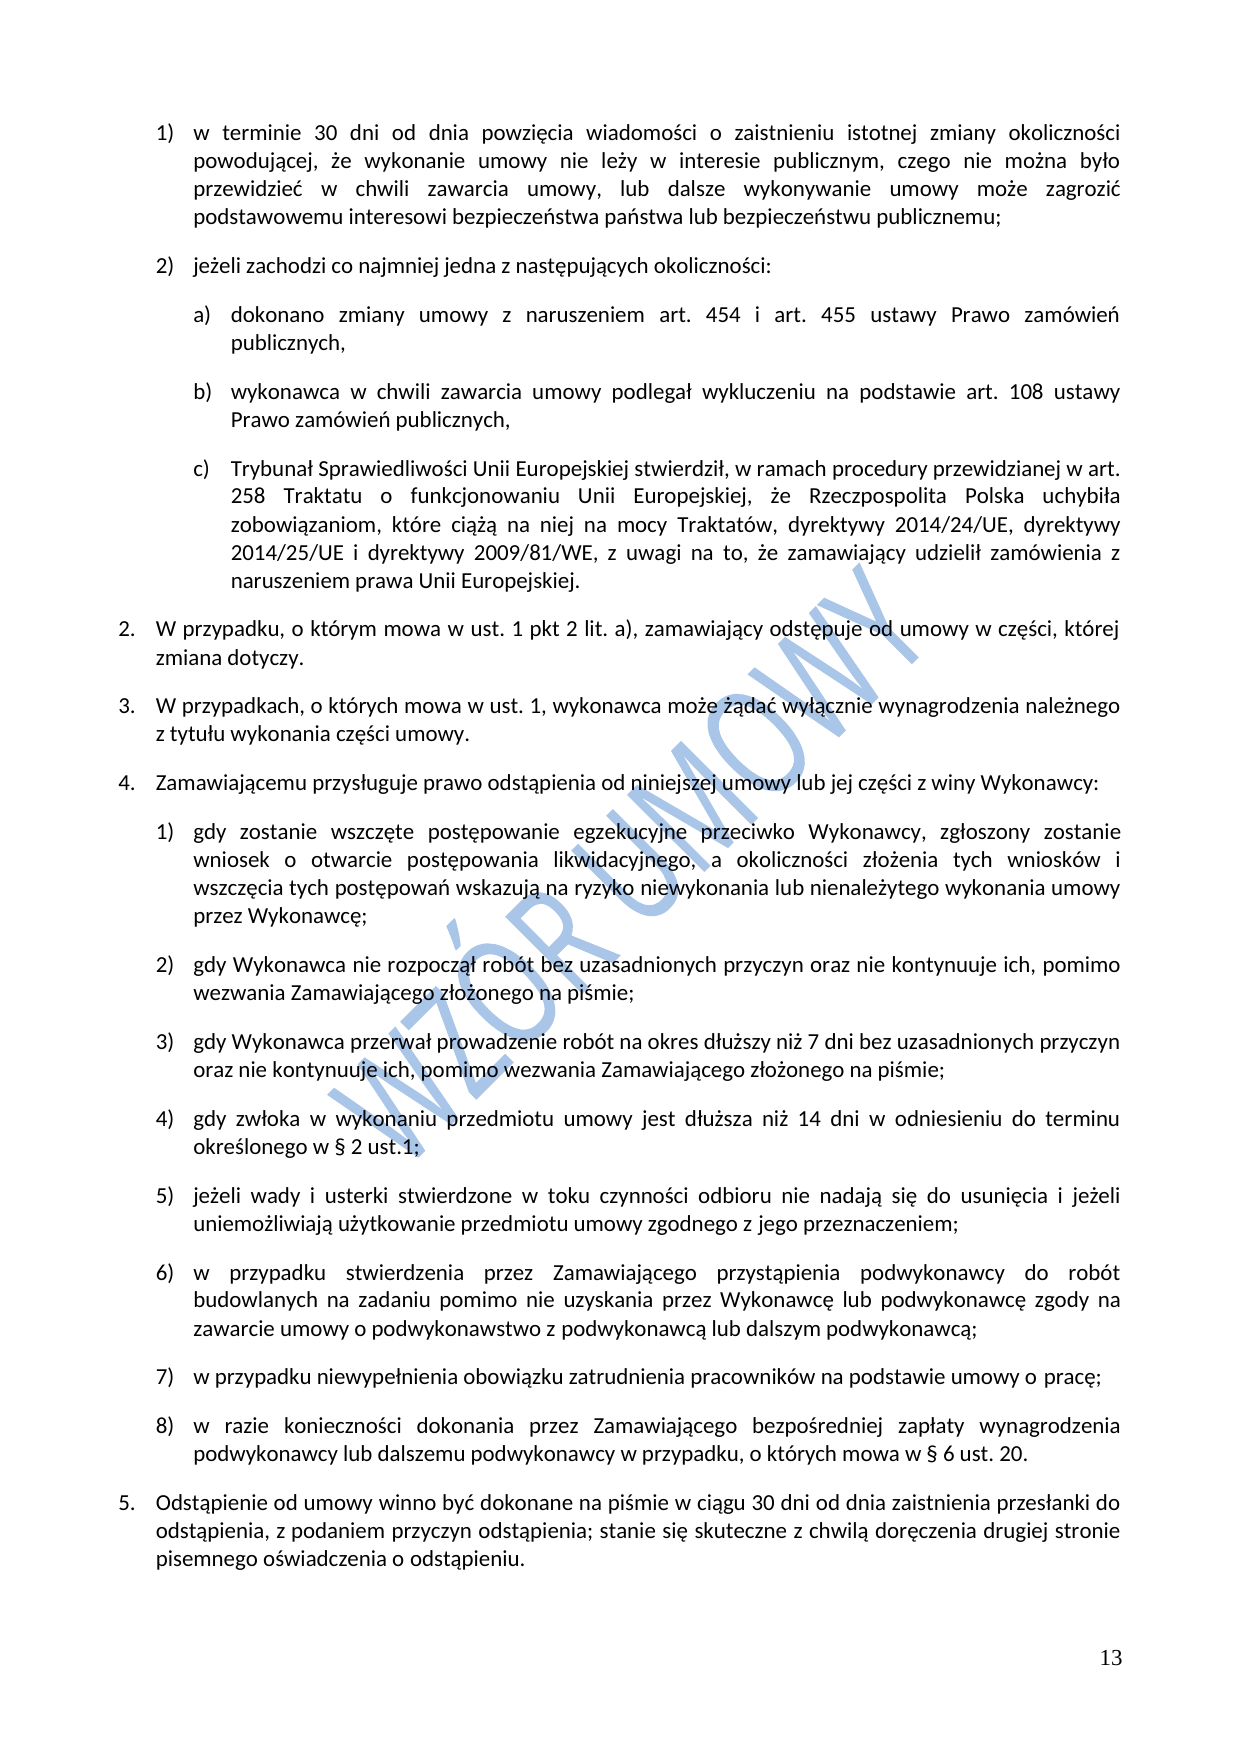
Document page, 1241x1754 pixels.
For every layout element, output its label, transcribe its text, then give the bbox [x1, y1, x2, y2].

list gdy zostanie wszczęte postępowanie egzekucyjne przeciwko Wykonawcy, zgłoszony zostanie wniosek o otwarcie postępowania likwidacyjnego, a okoliczności złożenia tych wniosków i wszczęcia tych postępowań wskazują na ryzyko niewykonania lub nienależytego wykonania umowy przez Wykonawcę; [156, 817, 1122, 929]
list gdy Wykonawca nie rozpoczął robót bez uzasadnionych przyczyn oraz nie kontynuuje ich, pomimo wezwania Zamawiającego złożonego na piśmie; [156, 950, 1122, 1006]
list Odstąpienie od umowy winno być dokonane na piśmie w ciągu 30 dni od dnia zaistnienia przesłanki do odstąpienia, z podaniem przyczyn odstąpienia; stanie się skuteczne z chwilą doręczenia drugiej stronie pisemnego oświadczenia o odstąpieniu. [118, 1488, 1122, 1572]
list dokonano zmiany umowy z naruszeniem art. 454 i art. 455 ustawy Prawo zamówień publicznych, [193, 300, 1122, 356]
list w przypadku niewypełnienia obowiązku zatrudnienia pracowników na podstawie umowy o pracę; [156, 1362, 1122, 1391]
list W przypadkach, o których mowa w ust. 1, wykonawca może żądać wyłącznie wynagrodzenia należnego z tytułu wykonania części umowy. [118, 691, 1122, 747]
list W przypadku, o którym mowa w ust. 1 pkt 2 lit. a), zamawiający odstępuje od umowy w części, której zmiana dotyczy. [118, 614, 1122, 671]
list wykonawca w chwili zawarcia umowy podlegał wykluczeniu na podstawie art. 108 ustawy Prawo zamówień publicznych, [193, 377, 1122, 433]
list gdy Wykonawca przerwał prowadzenie robót na okres dłuższy niż 7 dni bez uzasadnionych przyczyn oraz nie kontynuuje ich, pomimo wezwania Zamawiającego złożonego na piśmie; [156, 1027, 1122, 1083]
list jeżeli wady i usterki stwierdzone w toku czynności odbioru nie nadają się do usunięcia i jeżeli uniemożliwiają użytkowanie przedmiotu umowy zgodnego z jego przeznaczeniem; [156, 1181, 1122, 1237]
list jeżeli zachodzi co najmniej jedna z następujących okoliczności: [156, 251, 1122, 279]
list w przypadku stwierdzenia przez Zamawiającego przystąpienia podwykonawcy do robót budowlanych na zadaniu pomimo nie uzyskania przez Wykonawcę lub podwykonawcę zgody na zawarcie umowy o podwykonawstwo z podwykonawcą lub dalszym podwykonawcą; [156, 1258, 1122, 1342]
list Zamawiającemu przysługuje prawo odstąpienia od niniejszej umowy lub jej części z winy Wykonawcy: [118, 768, 1122, 796]
list w terminie 30 dni od dnia powzięcia wiadomości o zaistnieniu istotnej zmiany okoliczności powodującej, że wykonanie umowy nie leży w interesie publicznym, czego nie można było przewidzieć w chwili zawarcia umowy, lub dalsze wykonywanie umowy może zagrozić podstawowemu interesowi bezpieczeństwa państwa lub bezpieczeństwu publicznemu; [156, 118, 1122, 230]
list w razie konieczności dokonania przez Zamawiającego bezpośredniej zapłaty wynagrodzenia podwykonawcy lub dalszemu podwykonawcy w przypadku, o których mowa w § 6 ust. 20. [156, 1411, 1122, 1467]
list gdy zwłoka w wykonaniu przedmiotu umowy jest dłuższa niż 14 dni w odniesieniu do terminu określonego w § 2 ust.1; [156, 1104, 1122, 1160]
list Trybunał Sprawiedliwości Unii Europejskiej stwierdził, w ramach procedury przewidzianej w art. 258 Traktatu o funkcjonowaniu Unii Europejskiej, że Rzeczpospolita Polska uchybiła zobowiązaniom, które ciążą na niej na mocy Traktatów, dyrektywy 2014/24/UE, dyrektywy 2014/25/UE i dyrektywy 2009/81/WE, z uwagi na to, że zamawiający udzielił zamówienia z naruszeniem prawa Unii Europejskiej. [193, 454, 1122, 594]
